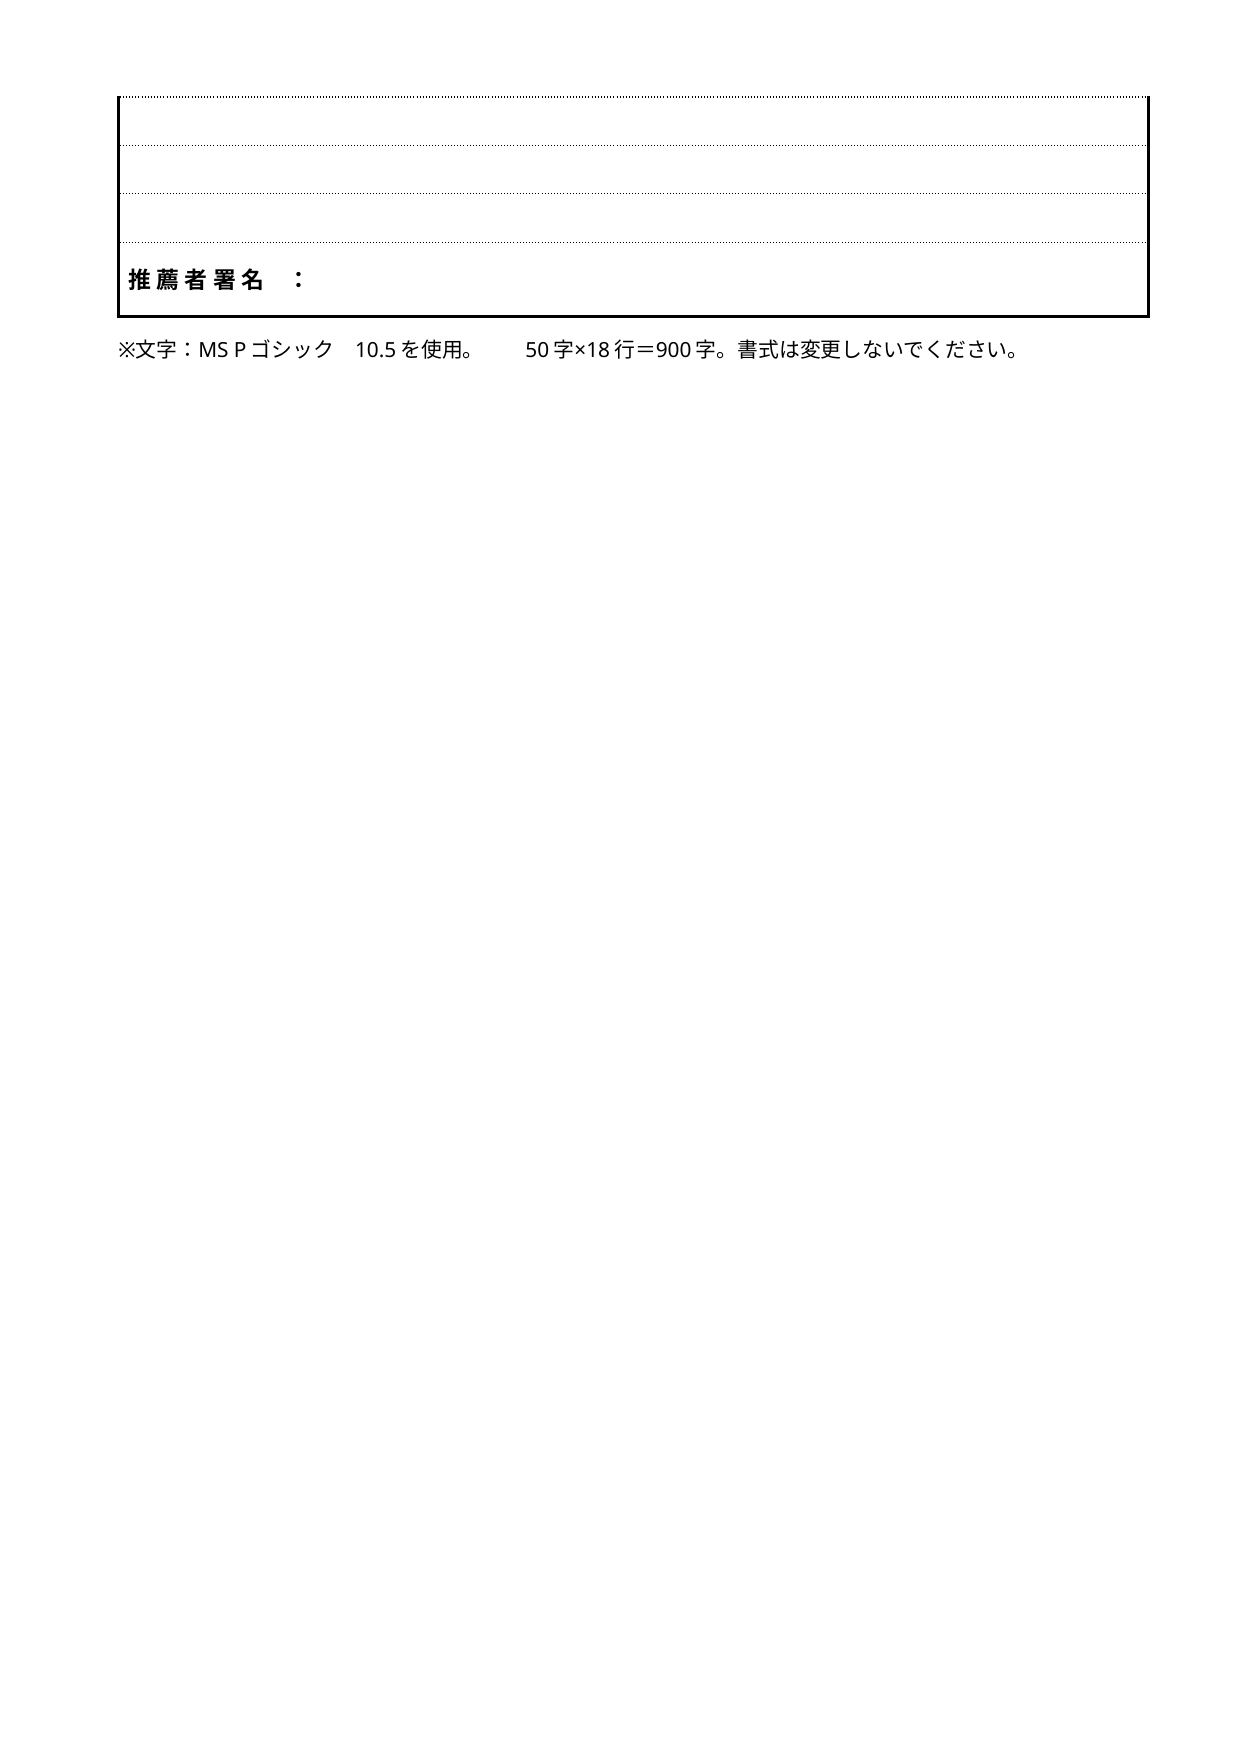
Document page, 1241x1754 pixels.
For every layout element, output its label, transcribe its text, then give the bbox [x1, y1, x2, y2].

table_cell 推 薦 者 署 名 ： [120, 242, 1147, 315]
text ※文字：MS Pゴシック 10.5を使用。 50字×18行＝900字。書式は変更しないでください。 [118, 318, 1152, 378]
table_cell [120, 145, 1147, 193]
table_cell [120, 96, 1147, 145]
table_cell [120, 193, 1147, 242]
